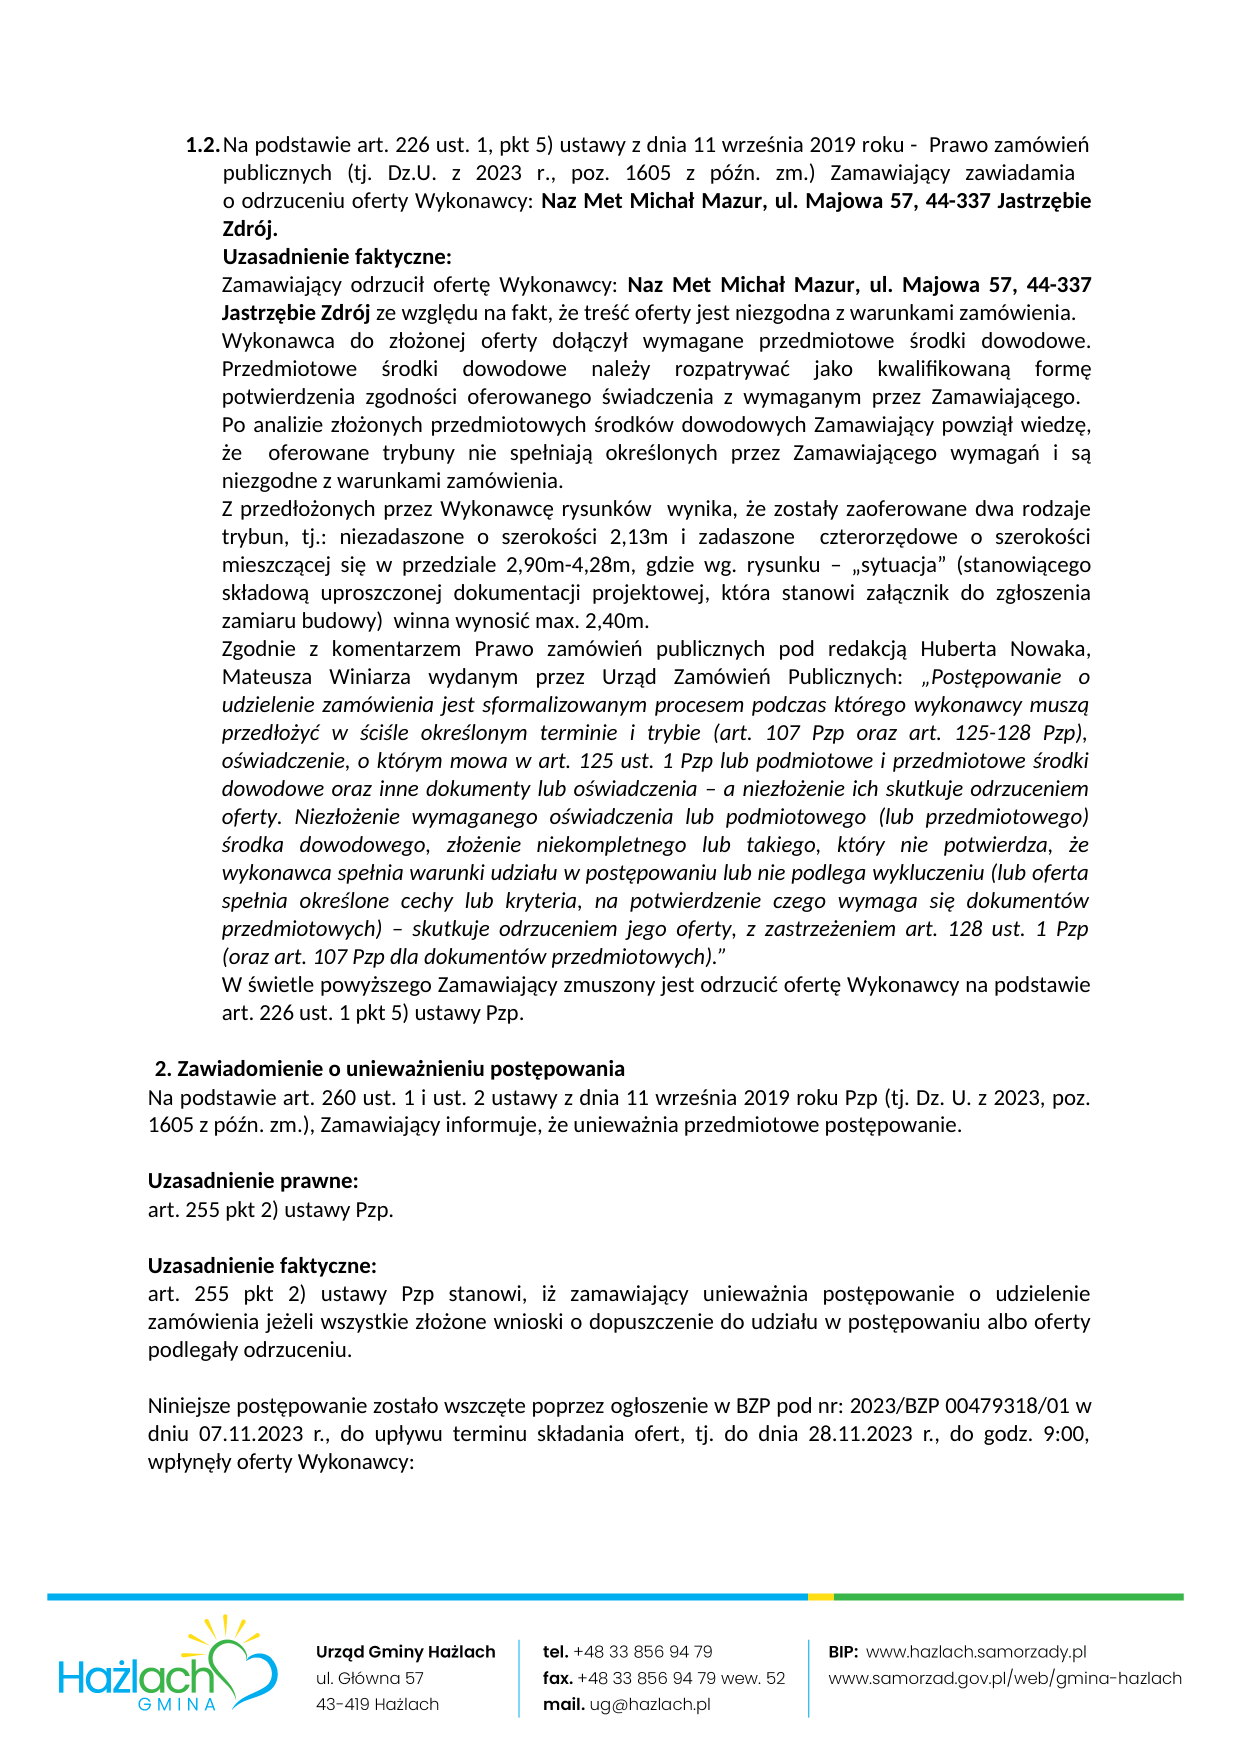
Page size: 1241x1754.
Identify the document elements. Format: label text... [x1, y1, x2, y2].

text art. 255 pkt 2) ustawy Pzp. [148, 1195, 1093, 1223]
text Z przedłożonych przez Wykonawcę rysunków wynika, że zostały zaoferowane dwa rodzaje trybun, tj.: niezadaszone o szerokości 2,13m i zadaszone czterorzędowe o szerokości mieszczącej się w przedziale 2,90m-4,28m, gdzie wg. rysunku – „sytuacja” (stanowiącego składową uproszczonej dokumentacji projektowej, która stanowi załącznik do zgłoszenia zamiaru budowy) winna wynosić max. 2,40m. [222, 494, 1093, 634]
text W świetle powyższego Zamawiający zmuszony jest odrzucić ofertę Wykonawcy na podstawie art. 226 ust. 1 pkt 5) ustawy Pzp. [222, 971, 1093, 1027]
text Wykonawca do złożonej oferty dołączył wymagane przedmiotowe środki dowodowe. Przedmiotowe środki dowodowe należy rozpatrywać jako kwalifikowaną formę potwierdzenia zgodności oferowanego świadczenia z wymaganym przez Zamawiającego. Po analizie złożonych przedmiotowych środków dowodowych Zamawiający powziął wiedzę, że oferowane trybuny nie spełniają określonych przez Zamawiającego wymagań i są niezgodne z warunkami zamówienia. [222, 326, 1093, 494]
picture [0, 1581, 1239, 1735]
text Niniejsze postępowanie zostało wszczęte poprzez ogłoszenie w BZP pod nr: 2023/BZP 00479318/01 w dniu 07.11.2023 r., do upływu terminu składania ofert, tj. do dnia 28.11.2023 r., do godz. 9:00, wpłynęły oferty Wykonawcy: [148, 1391, 1093, 1475]
text Zgodnie z komentarzem Prawo zamówień publicznych pod redakcją Huberta Nowaka, Mateusza Winiarza wydanym przez Urząd Zamówień Publicznych: „Postępowanie o udzielenie zamówienia jest sformalizowanym procesem podczas którego wykonawcy muszą przedłożyć w ściśle określonym terminie i trybie (art. 107 Pzp oraz art. 125-128 Pzp), oświadczenie, o którym mowa w art. 125 ust. 1 Pzp lub podmiotowe i przedmiotowe środki dowodowe oraz inne dokumenty lub oświadczenia – a niezłożenie ich skutkuje odrzuceniem oferty. Niezłożenie wymaganego oświadczenia lub podmiotowego (lub przedmiotowego) środka dowodowego, złożenie niekompletnego lub takiego, który nie potwierdza, że wykonawca spełnia warunki udziału w postępowaniu lub nie podlega wykluczeniu (lub oferta spełnia określone cechy lub kryteria, na potwierdzenie czego wymaga się dokumentów przedmiotowych) – skutkuje odrzuceniem jego oferty, z zastrzeżeniem art. 128 ust. 1 Pzp (oraz art. 107 Pzp dla dokumentów przedmiotowych).” [222, 634, 1093, 971]
text Uzasadnienie prawne: [148, 1167, 1093, 1195]
text Uzasadnienie faktyczne: [148, 1251, 1093, 1279]
text Uzasadnienie faktyczne: [223, 242, 1093, 270]
list Zawiadomienie o unieważnieniu postępowania [154, 1054, 1093, 1083]
list Na podstawie art. 226 ust. 1, pkt 5) ustawy z dnia 11 września 2019 roku - Prawo zamówień publicznych (tj. Dz.U. z 2023 r., poz. 1605 z późn. zm.) Zamawiający zawiadamia o odrzuceniu oferty Wykonawcy: Naz Met Michał Mazur, ul. Majowa 57, 44-337 Jastrzębie Zdrój. [185, 130, 1093, 242]
text Na podstawie art. 260 ust. 1 i ust. 2 ustawy z dnia 11 września 2019 roku Pzp (tj. Dz. U. z 2023, poz. 1605 z późn. zm.), Zamawiający informuje, że unieważnia przedmiotowe postępowanie. [148, 1083, 1093, 1139]
text art. 255 pkt 2) ustawy Pzp stanowi, iż zamawiający unieważnia postępowanie o udzielenie zamówienia jeżeli wszystkie złożone wnioski o dopuszczenie do udziału w postępowaniu albo oferty podlegały odrzuceniu. [148, 1279, 1093, 1363]
text Zamawiający odrzucił ofertę Wykonawcy: Naz Met Michał Mazur, ul. Majowa 57, 44-337 Jastrzębie Zdrój ze względu na fakt, że treść oferty jest niezgodna z warunkami zamówienia. [222, 270, 1093, 326]
